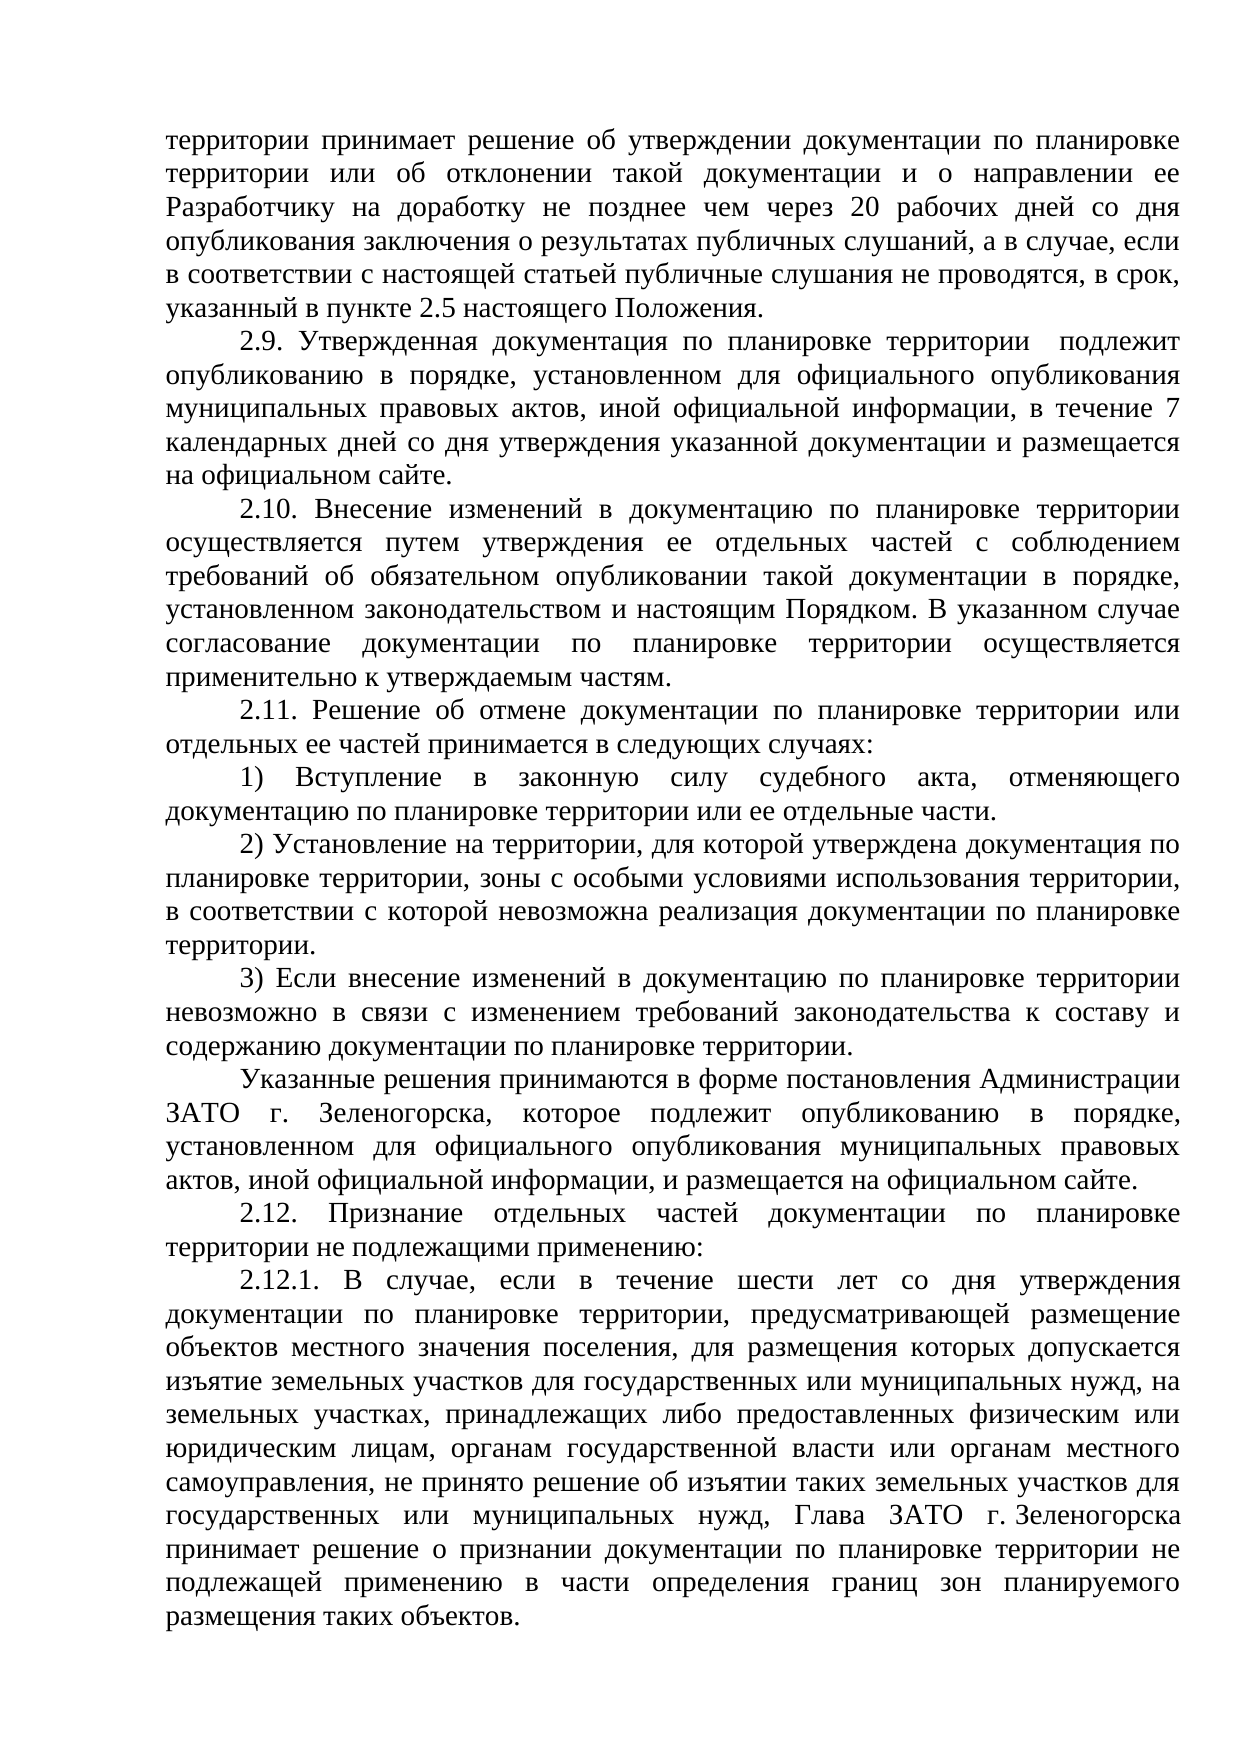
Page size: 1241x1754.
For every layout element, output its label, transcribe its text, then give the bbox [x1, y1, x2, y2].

text 2.12.1. В случае, если в течение шести лет со дня утверждения документации по планировке территории, предусматривающей размещение объектов местного значения поселения, для размещения которых допускается изъятие земельных участков для государственных или муниципальных нужд, на земельных участках, принадлежащих либо предоставленных физическим или юридическим лицам, органам государственной власти или органам местного самоуправления, не принято решение об изъятии таких земельных участков для государственных или муниципальных нужд, Глава ЗАТО г. Зеленогорска принимает решение о признании документации по планировке территории не подлежащей применению в части определения границ зон планируемого размещения таких объектов. [165, 1262, 1181, 1631]
text Указанные решения принимаются в форме постановления Администрации ЗАТО г. Зеленогорска, которое подлежит опубликованию в порядке, установленном для официального опубликования муниципальных правовых актов, иной официальной информации, и размещается на официальном сайте. [165, 1061, 1181, 1195]
text 2.9. Утвержденная документация по планировке территории подлежит опубликованию в порядке, установленном для официального опубликования муниципальных правовых актов, иной официальной информации, в течение 7 календарных дней со дня утверждения указанной документации и размещается на официальном сайте. [165, 323, 1181, 491]
text 2.11. Решение об отмене документации по планировке территории или отдельных ее частей принимается в следующих случаях: [165, 692, 1181, 759]
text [165, 122, 1181, 323]
text 2.10. Внесение изменений в документацию по планировке территории осуществляется путем утверждения ее отдельных частей с соблюдением требований об обязательном опубликовании такой документации в порядке, установленном законодательством и настоящим Порядком. В указанном случае согласование документации по планировке территории осуществляется применительно к утверждаемым частям. [165, 491, 1181, 692]
text 2.12. Признание отдельных частей документации по планировке территории не подлежащими применению: [165, 1195, 1181, 1262]
text 1) Вступление в законную силу судебного акта, отменяющего документацию по планировке территории или ее отдельные части. [165, 759, 1181, 826]
text 2) Установление на территории, для которой утверждена документация по планировке территории, зоны с особыми условиями использования территории, в соответствии с которой невозможна реализация документации по планировке территории. [165, 826, 1181, 961]
text 3) Если внесение изменений в документацию по планировке территории невозможно в связи с изменением требований законодательства к составу и содержанию документации по планировке территории. [165, 961, 1181, 1061]
